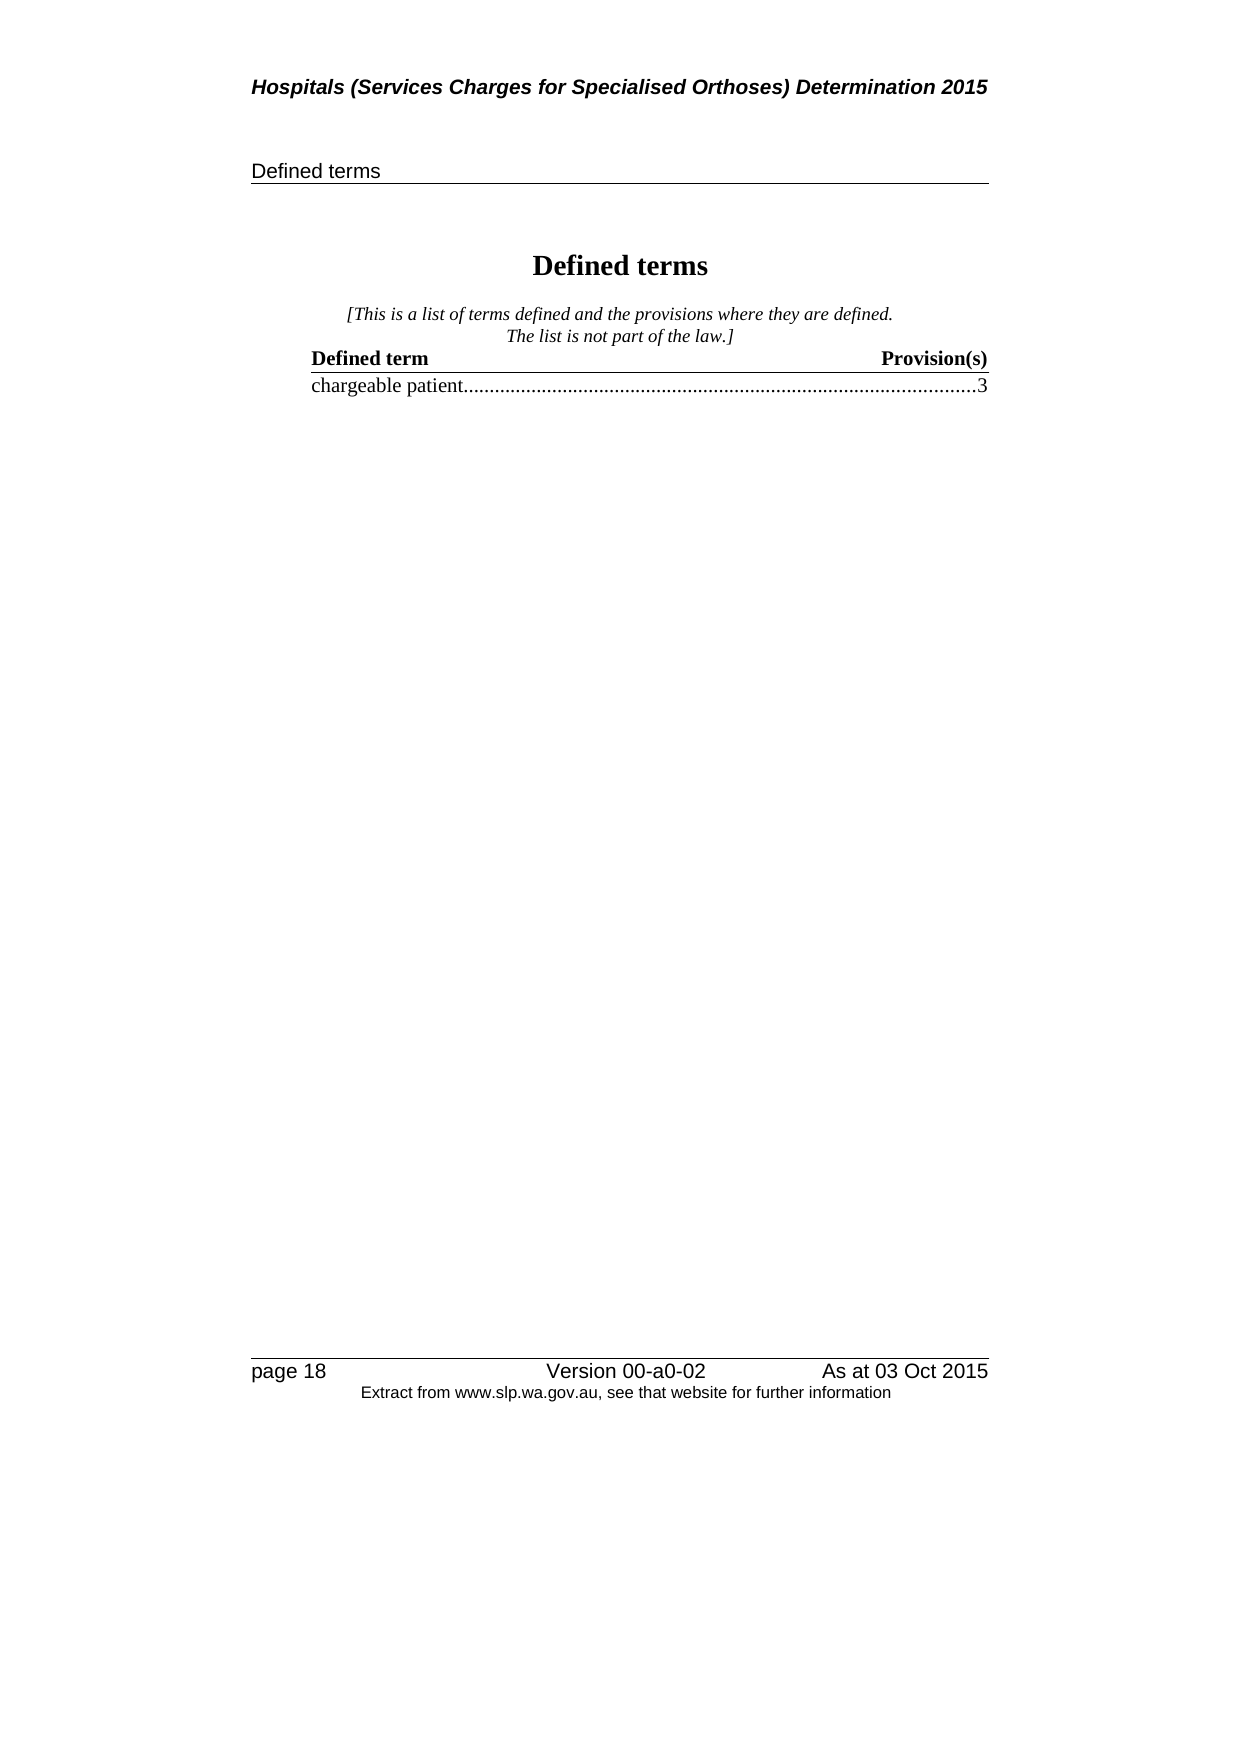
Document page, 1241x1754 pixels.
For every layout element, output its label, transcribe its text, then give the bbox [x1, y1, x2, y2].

text Defined term Provision(s) [311, 346, 989, 372]
subtitle Defined terms [251, 248, 989, 282]
text [This is a list of terms defined and the provisions where they are defined. The list is not part of the law.] [339, 303, 901, 346]
text chargeable patient 3 [311, 373, 929, 397]
